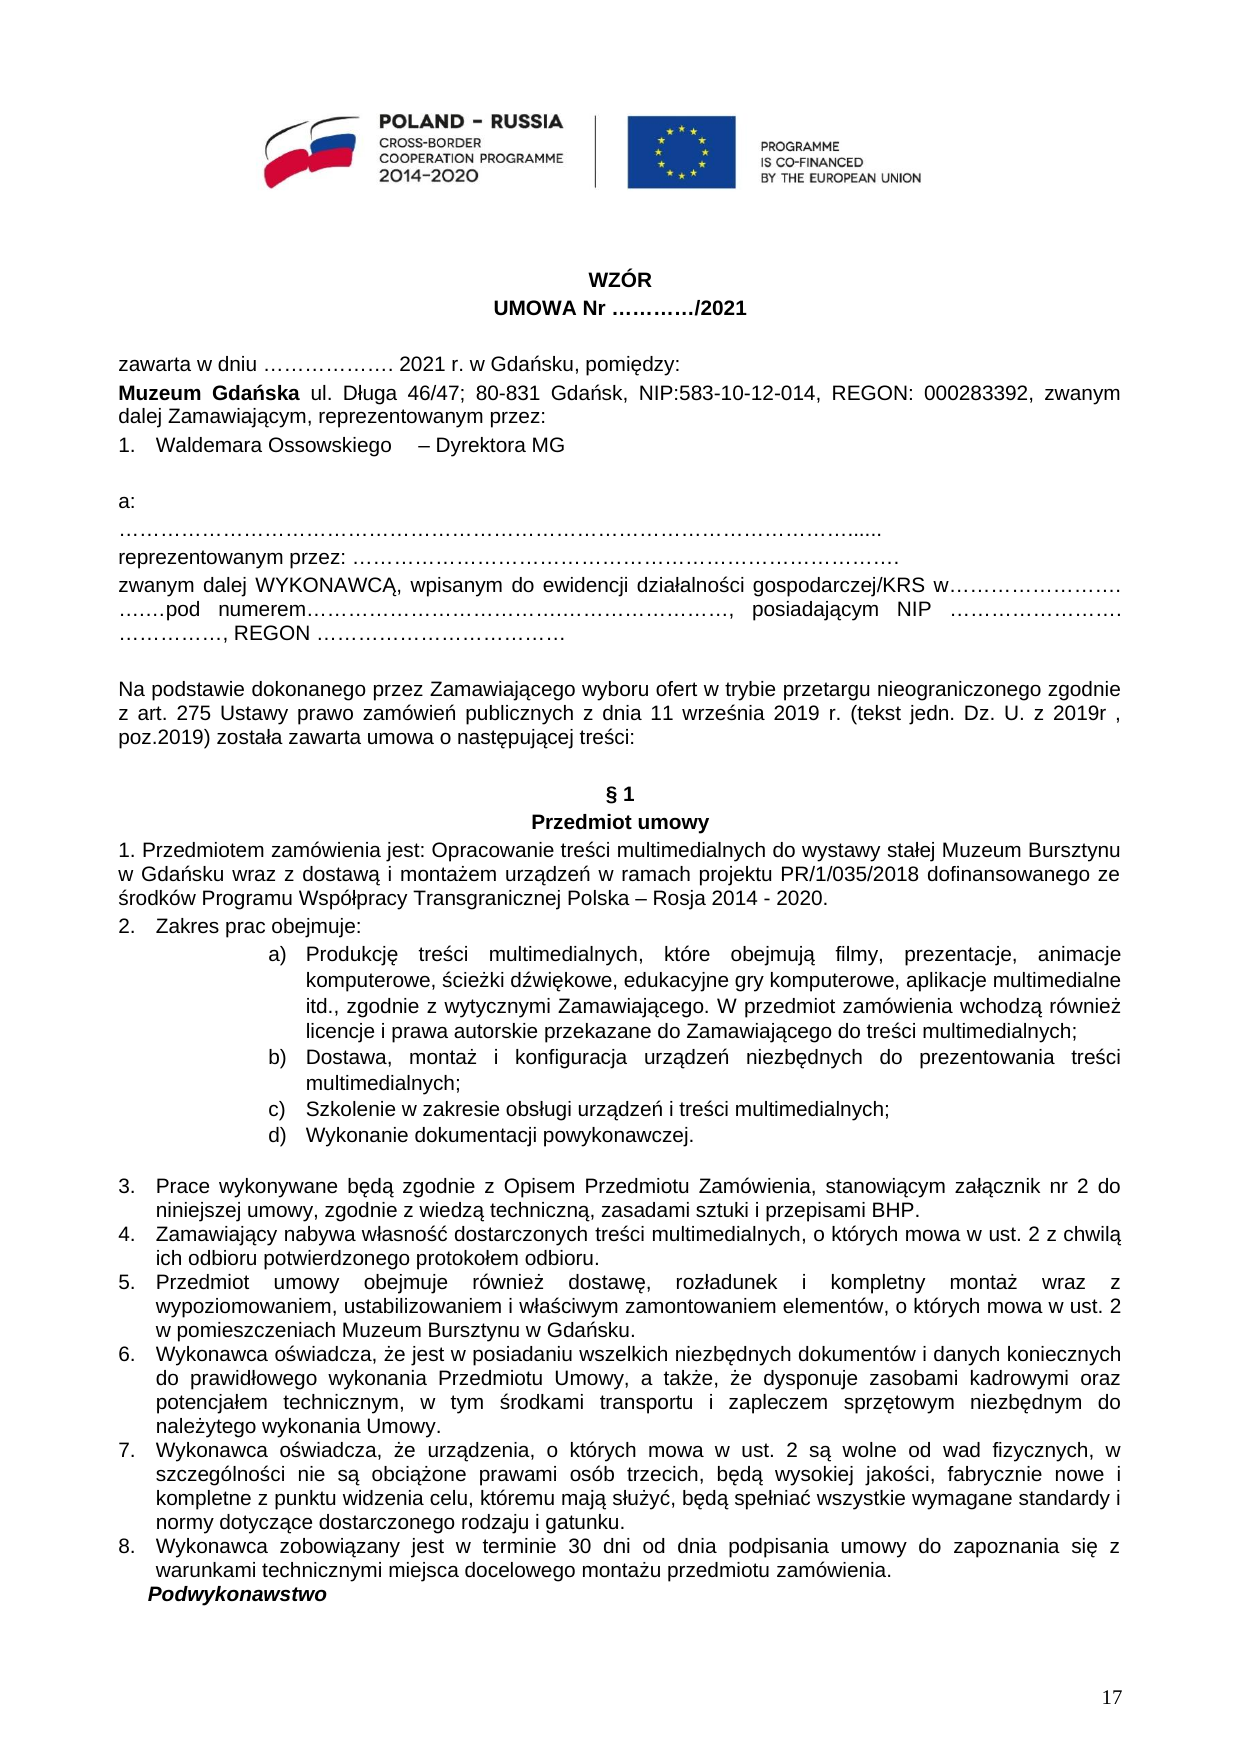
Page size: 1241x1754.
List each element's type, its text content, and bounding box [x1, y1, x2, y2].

list Przedmiot umowy obejmuje również dostawę, rozładunek i kompletny montaż wraz z wypoziomowaniem, ustabilizowaniem i właściwym zamontowaniem elementów, o których mowa w ust. 2 w pomieszczeniach Muzeum Bursztynu w Gdańsku. [118, 1270, 1122, 1342]
text Muzeum Gdańska ul. Długa 46/47; 80-831 Gdańsk, NIP:583-10-12-014, REGON: 000283392, zwanym dalej Zamawiającym, reprezentowanym przez: [118, 380, 1122, 428]
list Waldemara Ossowskiego – Dyrektora MG [118, 432, 1122, 456]
list Wykonawca oświadcza, że urządzenia, o których mowa w ust. 2 są wolne od wad fizycznych, w szczególności nie są obciążone prawami osób trzecich, będą wysokiej jakości, fabrycznie nowe i kompletne z punktu widzenia celu, któremu mają służyć, będą spełniać wszystkie wymagane standardy i normy dotyczące dostarczonego rodzaju i gatunku. [118, 1438, 1122, 1534]
list Prace wykonywane będą zgodnie z Opisem Przedmiotu Zamówienia, stanowiącym załącznik nr 2 do niniejszej umowy, zgodnie z wiedzą techniczną, zasadami sztuki i przepisami BHP. [118, 1174, 1122, 1222]
text § 1 [118, 781, 1122, 805]
list Wykonanie dokumentacji powykonawczej. [268, 1123, 1122, 1147]
list Wykonawca zobowiązany jest w terminie 30 dni od dnia podpisania umowy do zapoznania się z warunkami technicznymi miejsca docelowego montażu przedmiotu zamówienia. [118, 1534, 1122, 1582]
list Produkcję treści multimedialnych, które obejmują filmy, prezentacje, animacje komputerowe, ścieżki dźwiękowe, edukacyjne gry komputerowe, aplikacje multimedialne itd., zgodnie z wytycznymi Zamawiającego. W przedmiot zamówienia wchodzą również licencje i prawa autorskie przekazane do Zamawiającego do treści multimedialnych; [268, 942, 1122, 1043]
list Dostawa, montaż i konfiguracja urządzeń niezbędnych do prezentowania treści multimedialnych; [268, 1045, 1122, 1095]
list Szkolenie w zakresie obsługi urządzeń i treści multimedialnych; [268, 1097, 1122, 1121]
list Wykonawca oświadcza, że jest w posiadaniu wszelkich niezbędnych dokumentów i danych koniecznych do prawidłowego wykonania Przedmiotu Umowy, a także, że dysponuje zasobami kadrowymi oraz potencjałem technicznym, w tym środkami transportu i zapleczem sprzętowym niezbędnym do należytego wykonania Umowy. [118, 1342, 1122, 1438]
text a: [118, 489, 1122, 513]
text Na podstawie dokonanego przez Zamawiającego wyboru ofert w trybie przetargu nieograniczonego zgodnie z art. 275 Ustawy prawo zamówień publicznych z dnia 11 września 2019 r. (tekst jedn. Dz. U. z 2019r , poz.2019) została zawarta umowa o następującej treści: [118, 677, 1122, 749]
text WZÓR [118, 268, 1122, 292]
text UMOWA Nr …………/2021 [118, 296, 1122, 320]
text zawarta w dniu ………………. 2021 r. w Gdańsku, pomiędzy: [118, 352, 1122, 376]
picture [234, 59, 947, 239]
text reprezentowanym przez: ……………………………………………………………………. [118, 545, 1122, 569]
list Zakres prac obejmuje: [118, 914, 1122, 938]
text zwanym dalej WYKONAWCĄ, wpisanym do ewidencji działalności gospodarczej/KRS w…………………….….…pod numerem……………………………….……………………, posiadającym NIP ……………………. ……………, REGON ……………………………… [118, 573, 1122, 645]
text ……………………………………………………………………………………………...... [118, 517, 1122, 541]
text Podwykonawstwo [148, 1582, 1122, 1606]
list Zamawiający nabywa własność dostarczonych treści multimedialnych, o których mowa w ust. 2 z chwilą ich odbioru potwierdzonego protokołem odbioru. [118, 1222, 1122, 1270]
text Przedmiot umowy [118, 809, 1122, 833]
text 1. Przedmiotem zamówienia jest: Opracowanie treści multimedialnych do wystawy stałej Muzeum Bursztynu w Gdańsku wraz z dostawą i montażem urządzeń w ramach projektu PR/1/035/2018 dofinansowanego ze środków Programu Współpracy Transgranicznej Polska – Rosja 2014 - 2020. [118, 838, 1122, 909]
